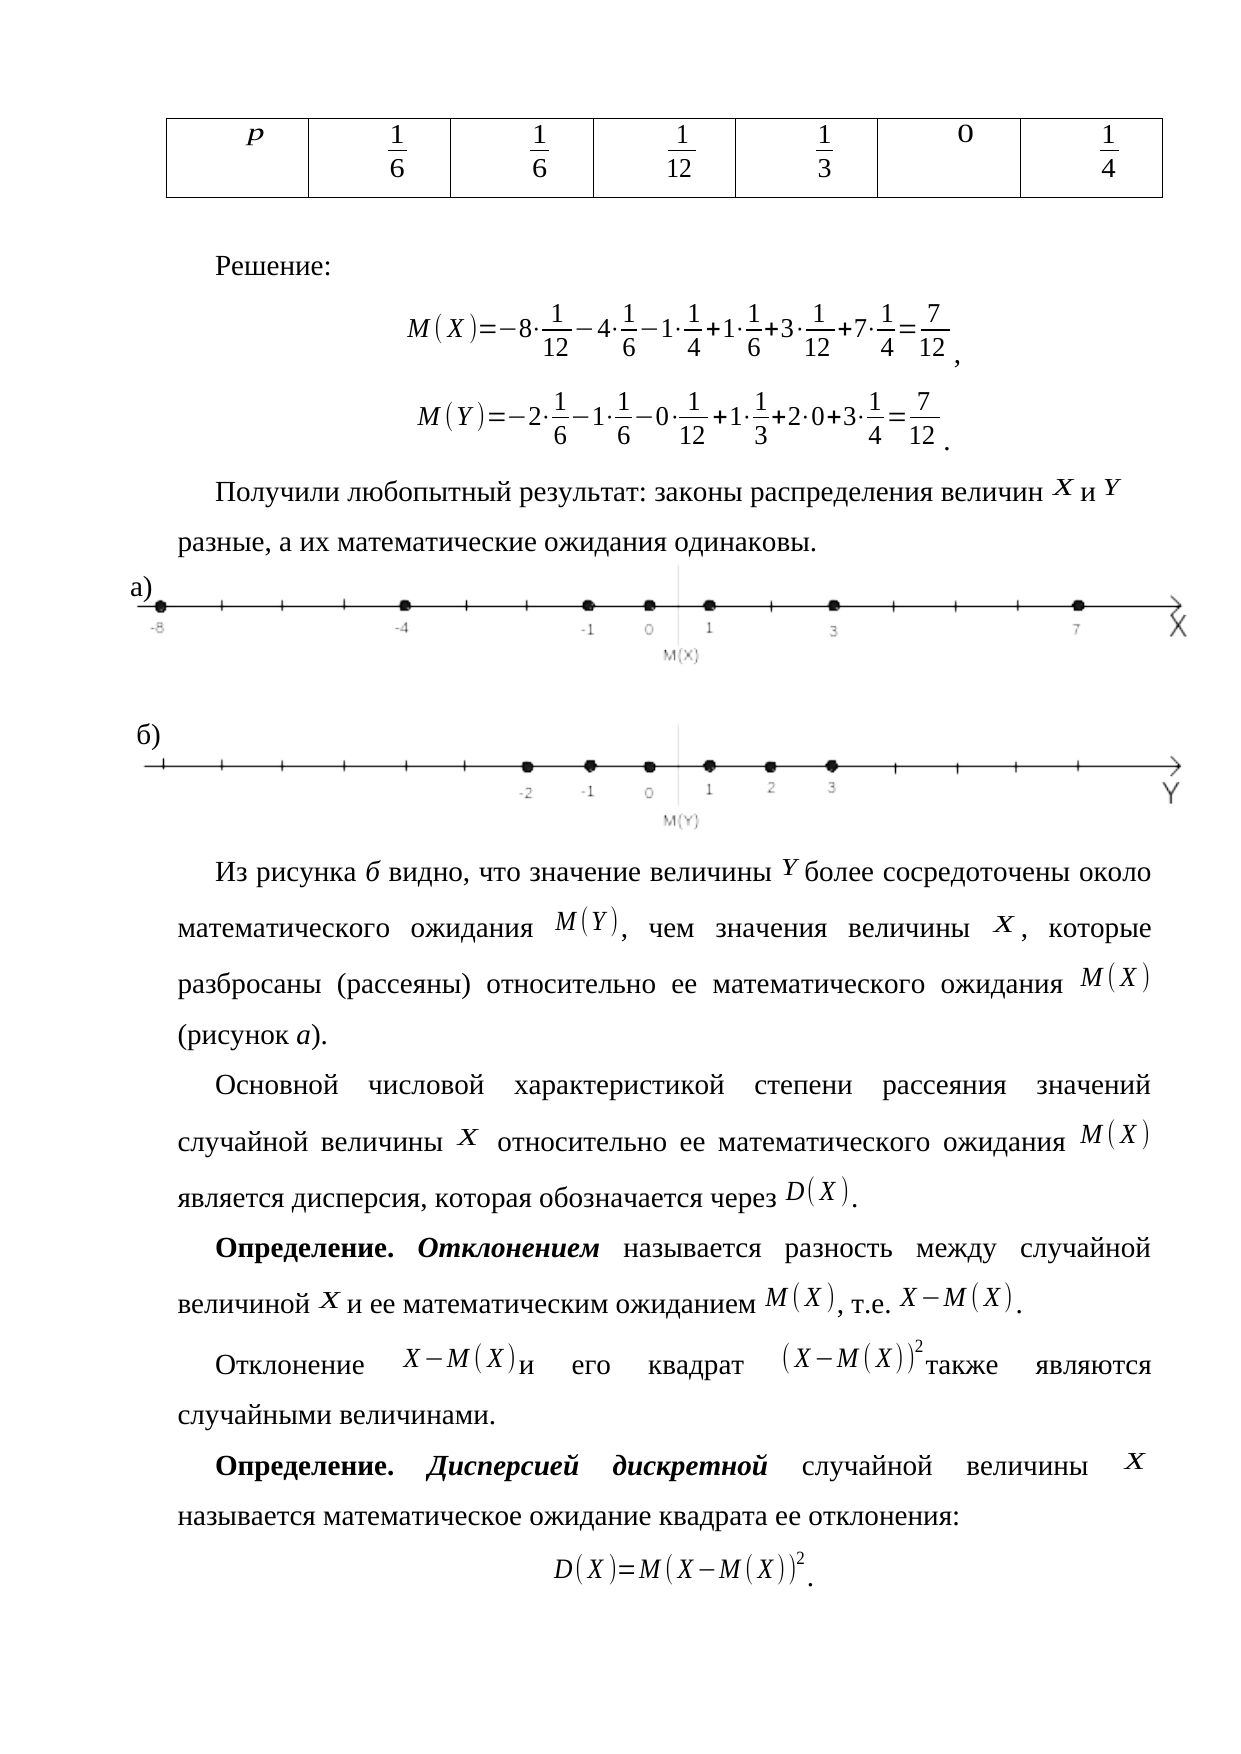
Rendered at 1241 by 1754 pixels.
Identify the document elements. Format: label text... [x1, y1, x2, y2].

table_cell [594, 119, 735, 197]
table_cell [878, 119, 1020, 197]
text Отклонение и его квадрат также являются случайными величинами. [177, 1337, 1152, 1431]
text Определение. Дисперсией дискретной случайной величины называется математическое ожидание квадрата ее отклонения: [177, 1448, 1152, 1532]
table_cell [167, 119, 308, 197]
text Решение: [177, 248, 1152, 282]
table_cell [1021, 119, 1162, 197]
text Из рисунка б видно, что значение величины более сосредоточены около математического ожидания , чем значения величины , которые разбросаны (рассеяны) относительно ее математического ожидания (рисунок а). [177, 854, 1152, 1051]
table_cell [451, 119, 593, 197]
text Получили любопытный результат: законы распределения величин и разные, а их математические ожидания одинаковы. [177, 474, 1152, 558]
table_cell [309, 119, 450, 197]
text . [177, 386, 1152, 457]
text Определение. Отклонением называется разность между случайной величиной и ее математическим ожиданием , т.е. . [177, 1230, 1152, 1320]
table_cell [736, 119, 877, 197]
text . [177, 1548, 1152, 1592]
text Основной числовой характеристикой степени рассеяния значений случайной величины относительно ее математического ожидания является дисперсия, которая обозначается через . [177, 1067, 1152, 1213]
text , [177, 298, 1152, 369]
